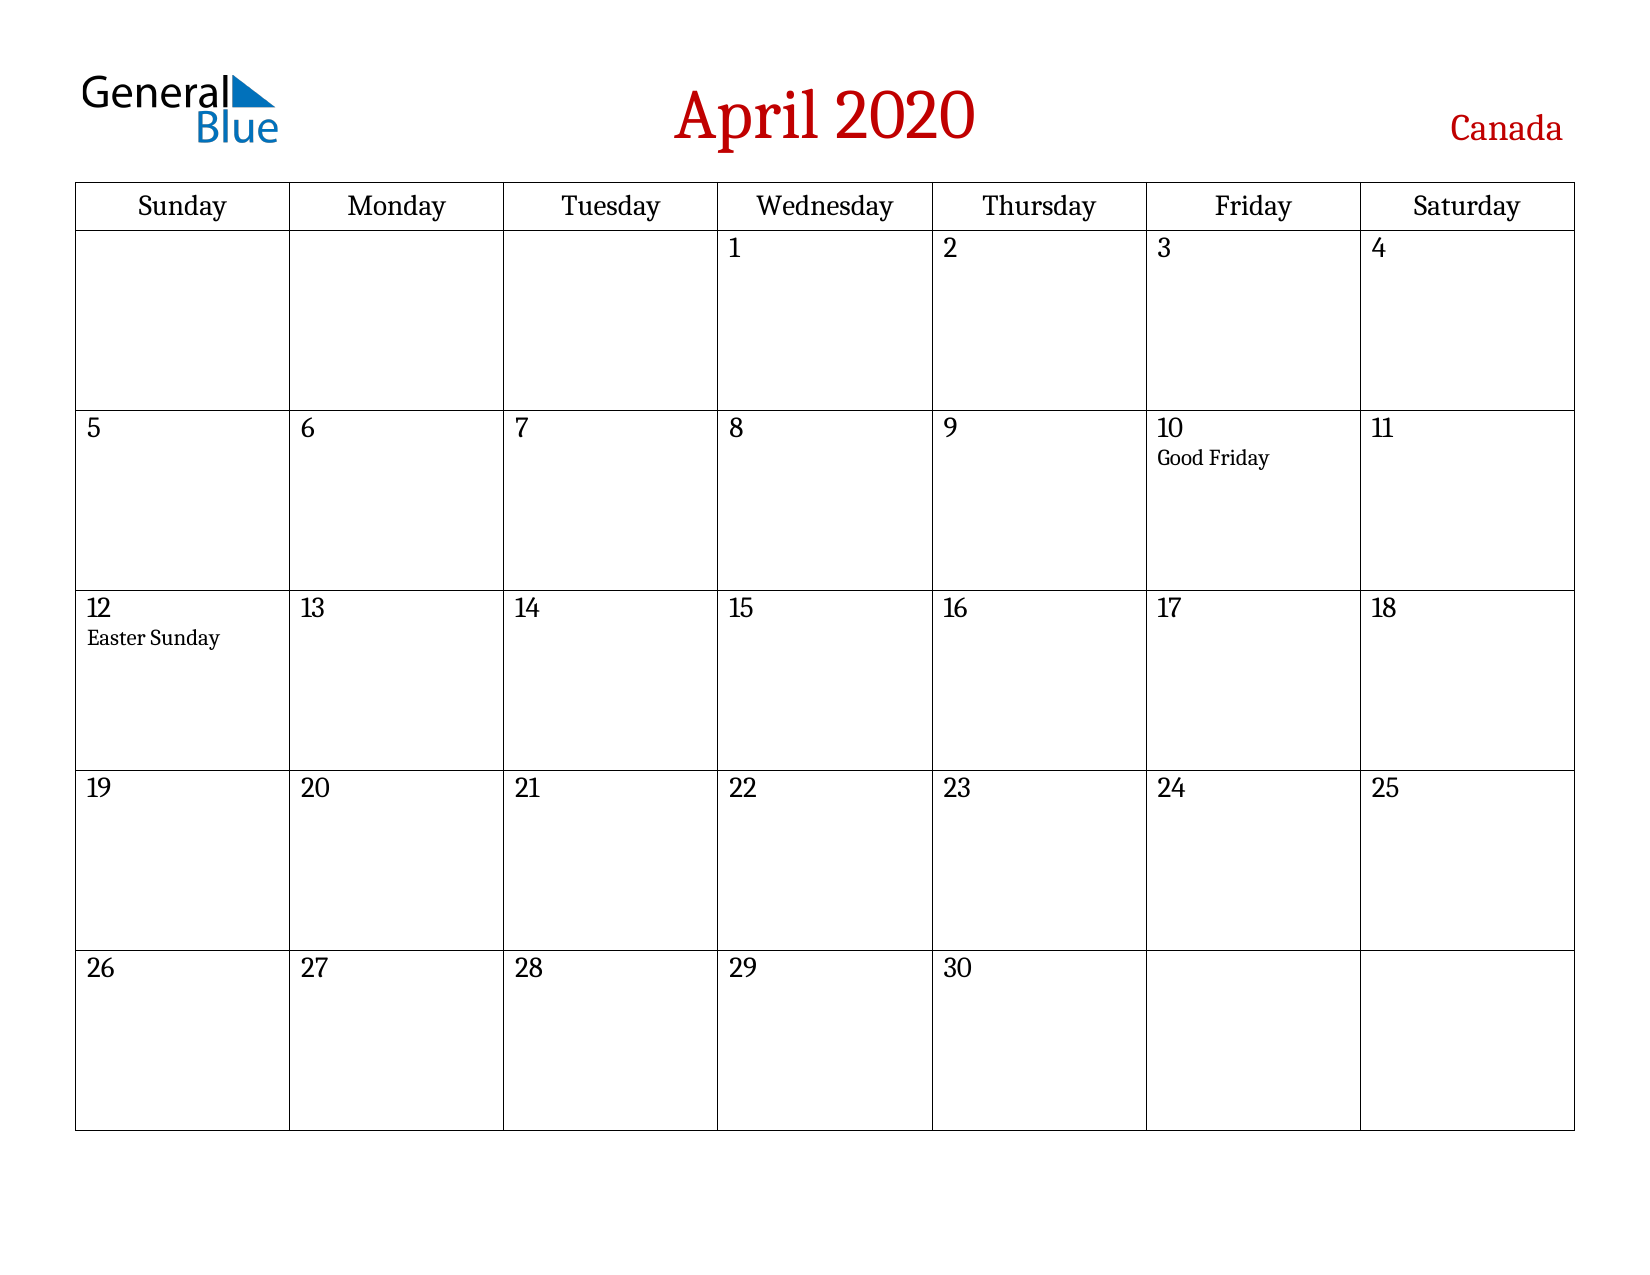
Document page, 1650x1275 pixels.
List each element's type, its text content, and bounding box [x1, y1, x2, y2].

table_cell [933, 445, 1146, 590]
table_cell [76, 805, 289, 950]
table_cell 1 [718, 231, 932, 264]
table_cell 8 [718, 411, 932, 444]
table_cell [504, 985, 717, 1130]
table_cell [290, 231, 503, 264]
table_cell 16 [933, 591, 1146, 625]
table_cell [504, 445, 717, 590]
table_header Canada [1146, 75, 1574, 182]
table_cell 4 [1361, 231, 1574, 264]
table_cell 27 [290, 951, 503, 985]
table_cell 6 [290, 411, 503, 444]
table_cell [1361, 805, 1574, 950]
table_cell 21 [504, 771, 717, 805]
table_cell 9 [933, 411, 1146, 444]
table_cell [504, 265, 717, 410]
table_cell [1147, 805, 1360, 950]
table_cell 20 [290, 771, 503, 805]
table_cell 28 [504, 951, 717, 985]
table_cell [1147, 951, 1360, 985]
table_cell Thursday [933, 183, 1146, 230]
table_header April 2020 [504, 75, 1146, 182]
table_cell 24 [1147, 771, 1360, 805]
picture [82, 75, 278, 143]
table_cell 29 [718, 951, 932, 985]
table_cell [933, 625, 1146, 770]
table_cell 3 [1147, 231, 1360, 264]
table_cell [504, 231, 717, 264]
table_cell [718, 265, 932, 410]
table_cell 25 [1361, 771, 1574, 805]
table_cell [504, 805, 717, 950]
table_cell [933, 265, 1146, 410]
table_cell [76, 445, 289, 590]
table_cell 26 [76, 951, 289, 985]
table_cell [290, 985, 503, 1130]
table_cell [1147, 265, 1360, 410]
table_cell [933, 805, 1146, 950]
table_cell Monday [290, 183, 503, 230]
table_header [76, 75, 503, 182]
table_cell Saturday [1361, 183, 1574, 230]
table_cell 23 [933, 771, 1146, 805]
table_cell 14 [504, 591, 717, 625]
table_cell [76, 265, 289, 410]
table_cell 22 [718, 771, 932, 805]
table_cell [718, 805, 932, 950]
table_cell 17 [1147, 591, 1360, 625]
table_cell [718, 445, 932, 590]
table_cell [290, 445, 503, 590]
table_cell [718, 985, 932, 1130]
table_cell 19 [76, 771, 289, 805]
table_cell [1361, 625, 1574, 770]
table_cell 12 [76, 591, 289, 625]
table_cell 30 [933, 951, 1146, 985]
table_cell Easter Sunday [76, 625, 289, 770]
table_cell [76, 231, 289, 264]
table_cell Wednesday [718, 183, 932, 230]
table_cell [1361, 985, 1574, 1130]
table_cell 7 [504, 411, 717, 444]
table_cell [718, 625, 932, 770]
table_cell Good Friday [1147, 445, 1360, 590]
table_cell [1147, 985, 1360, 1130]
table_cell 2 [933, 231, 1146, 264]
table_cell Tuesday [504, 183, 717, 230]
table_cell [76, 985, 289, 1130]
table_cell 13 [290, 591, 503, 625]
table_cell Friday [1147, 183, 1360, 230]
table_cell 11 [1361, 411, 1574, 444]
table_cell [1361, 951, 1574, 985]
table_cell [1361, 445, 1574, 590]
table_cell [290, 805, 503, 950]
table_cell 15 [718, 591, 932, 625]
table_cell [504, 625, 717, 770]
table_cell Sunday [76, 183, 289, 230]
table_cell 18 [1361, 591, 1574, 625]
table_cell [1147, 625, 1360, 770]
table_cell 5 [76, 411, 289, 444]
table_cell 10 [1147, 411, 1360, 444]
table_cell [933, 985, 1146, 1130]
table_cell [290, 265, 503, 410]
table_cell [1361, 265, 1574, 410]
table_cell [290, 625, 503, 770]
